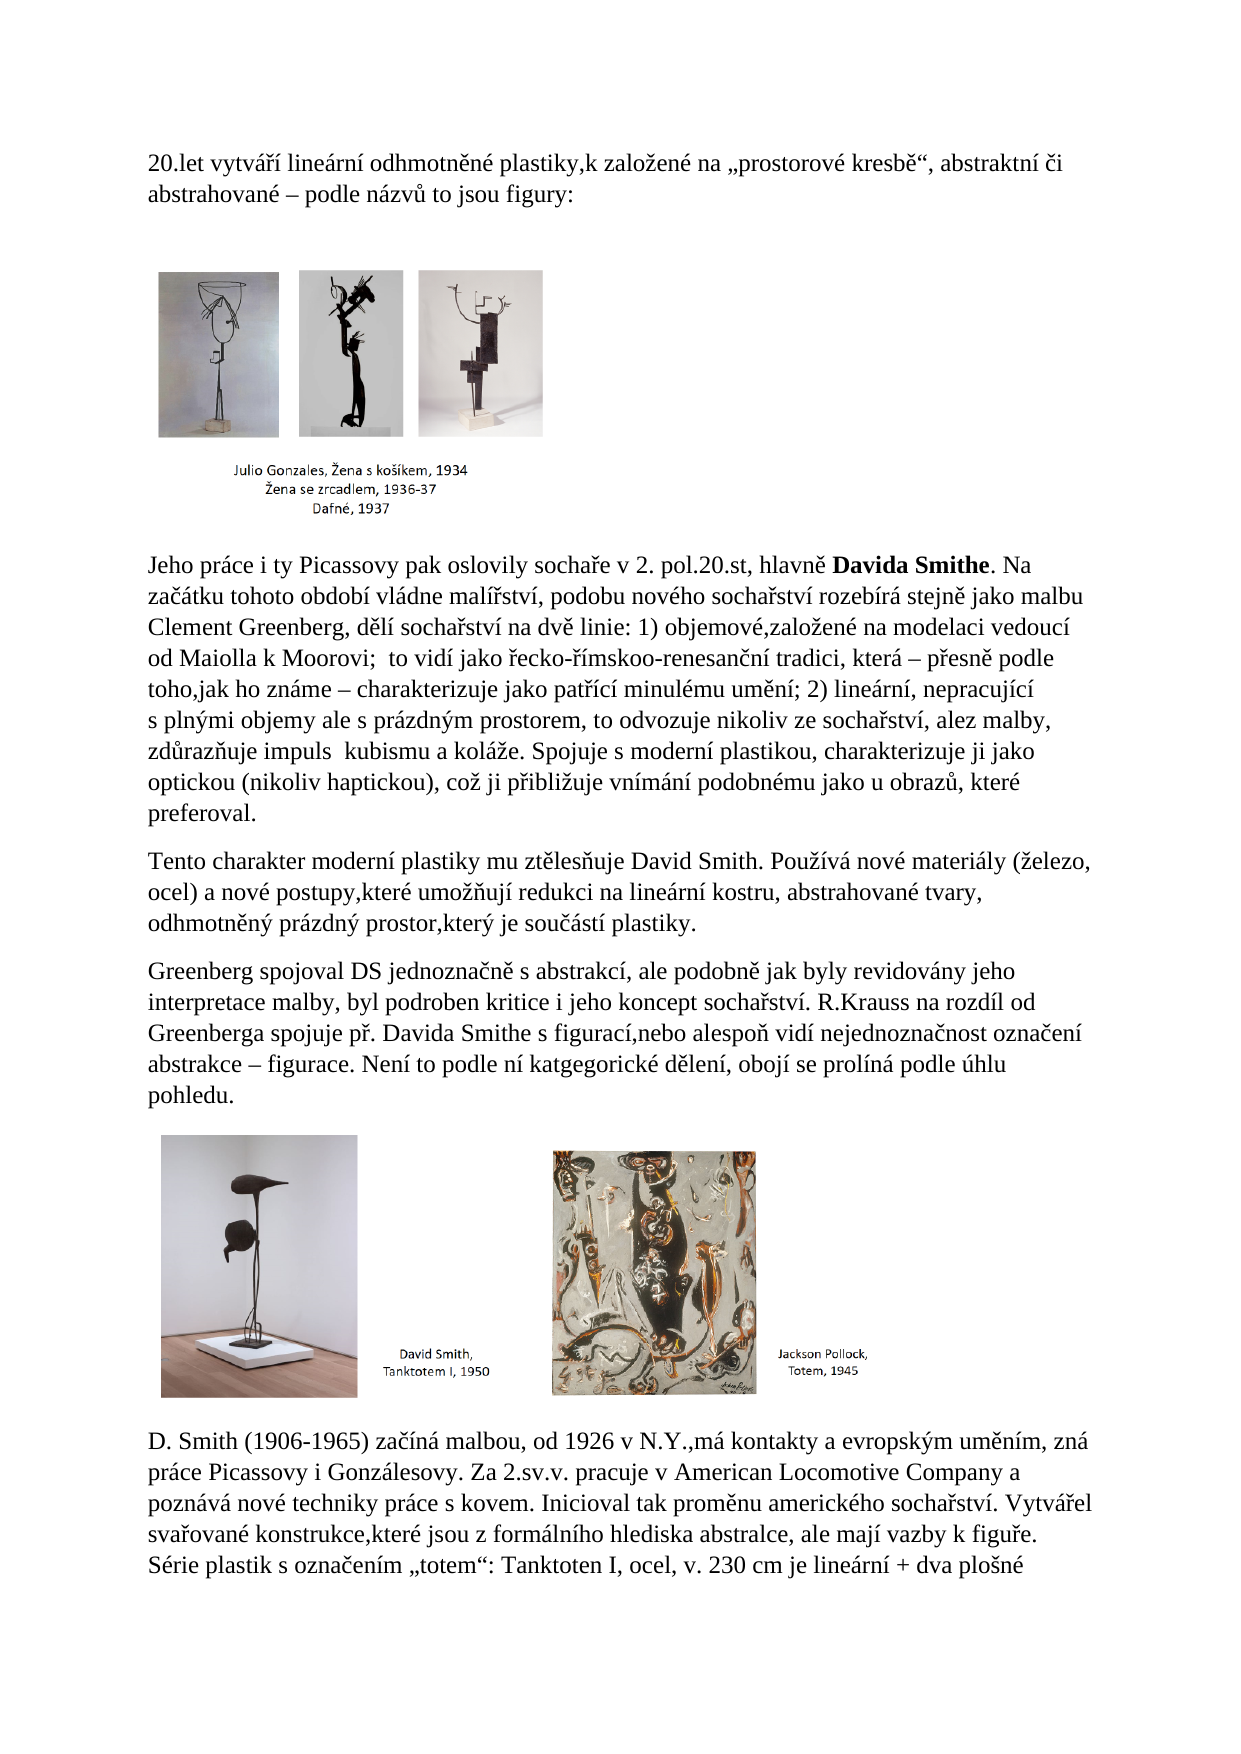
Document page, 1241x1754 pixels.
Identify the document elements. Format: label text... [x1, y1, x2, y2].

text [148, 148, 1093, 207]
text Greenberg spojoval DS jednoznačně s abstrakcí, ale podobně jak byly revidovány jeho interpretace malby, byl podroben kritice i jeho koncept sochařství. R.Krauss na rozdíl od Greenberga spojuje př. Davida Smithe s figurací,nebo alespoň vidí nejednoznačnost označení abstrakce – figurace. Není to podle ní katgegorické dělení, obojí se prolíná podle úhlu pohledu. [148, 956, 1093, 1109]
picture [147, 226, 554, 531]
picture [539, 1140, 896, 1408]
picture [147, 1127, 521, 1408]
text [148, 1426, 1093, 1579]
text Tento charakter moderní plastiky mu ztělesňuje David Smith. Používá nové materiály (železo, ocel) a nové postupy,které umožňují redukci na lineární kostru, abstrahované tvary, odhmotněný prázdný prostor,který je součástí plastiky. [148, 846, 1093, 937]
text Jeho práce i ty Picassovy pak oslovily sochaře v 2. pol.20.st, hlavně Davida Smithe. Na začátku tohoto období vládne malířství, podobu nového sochařství rozebírá stejně jako malbu Clement Greenberg, dělí sochařství na dvě linie: 1) objemové,založené na modelaci vedoucí od Maiolla k Moorovi; to vidí jako řecko-římskoo-renesanční tradici, která – přesně podle toho,jak ho známe – charakterizuje jako patřící minulému umění; 2) lineární, nepracující s plnými objemy ale s prázdným prostorem, to odvozuje nikoliv ze sochařství, alez malby, zdůrazňuje impuls kubismu a koláže. Spojuje s moderní plastikou, charakterizuje ji jako optickou (nikoliv haptickou), což ji přibližuje vnímání podobnému jako u obrazů, které preferoval. [148, 550, 1093, 827]
